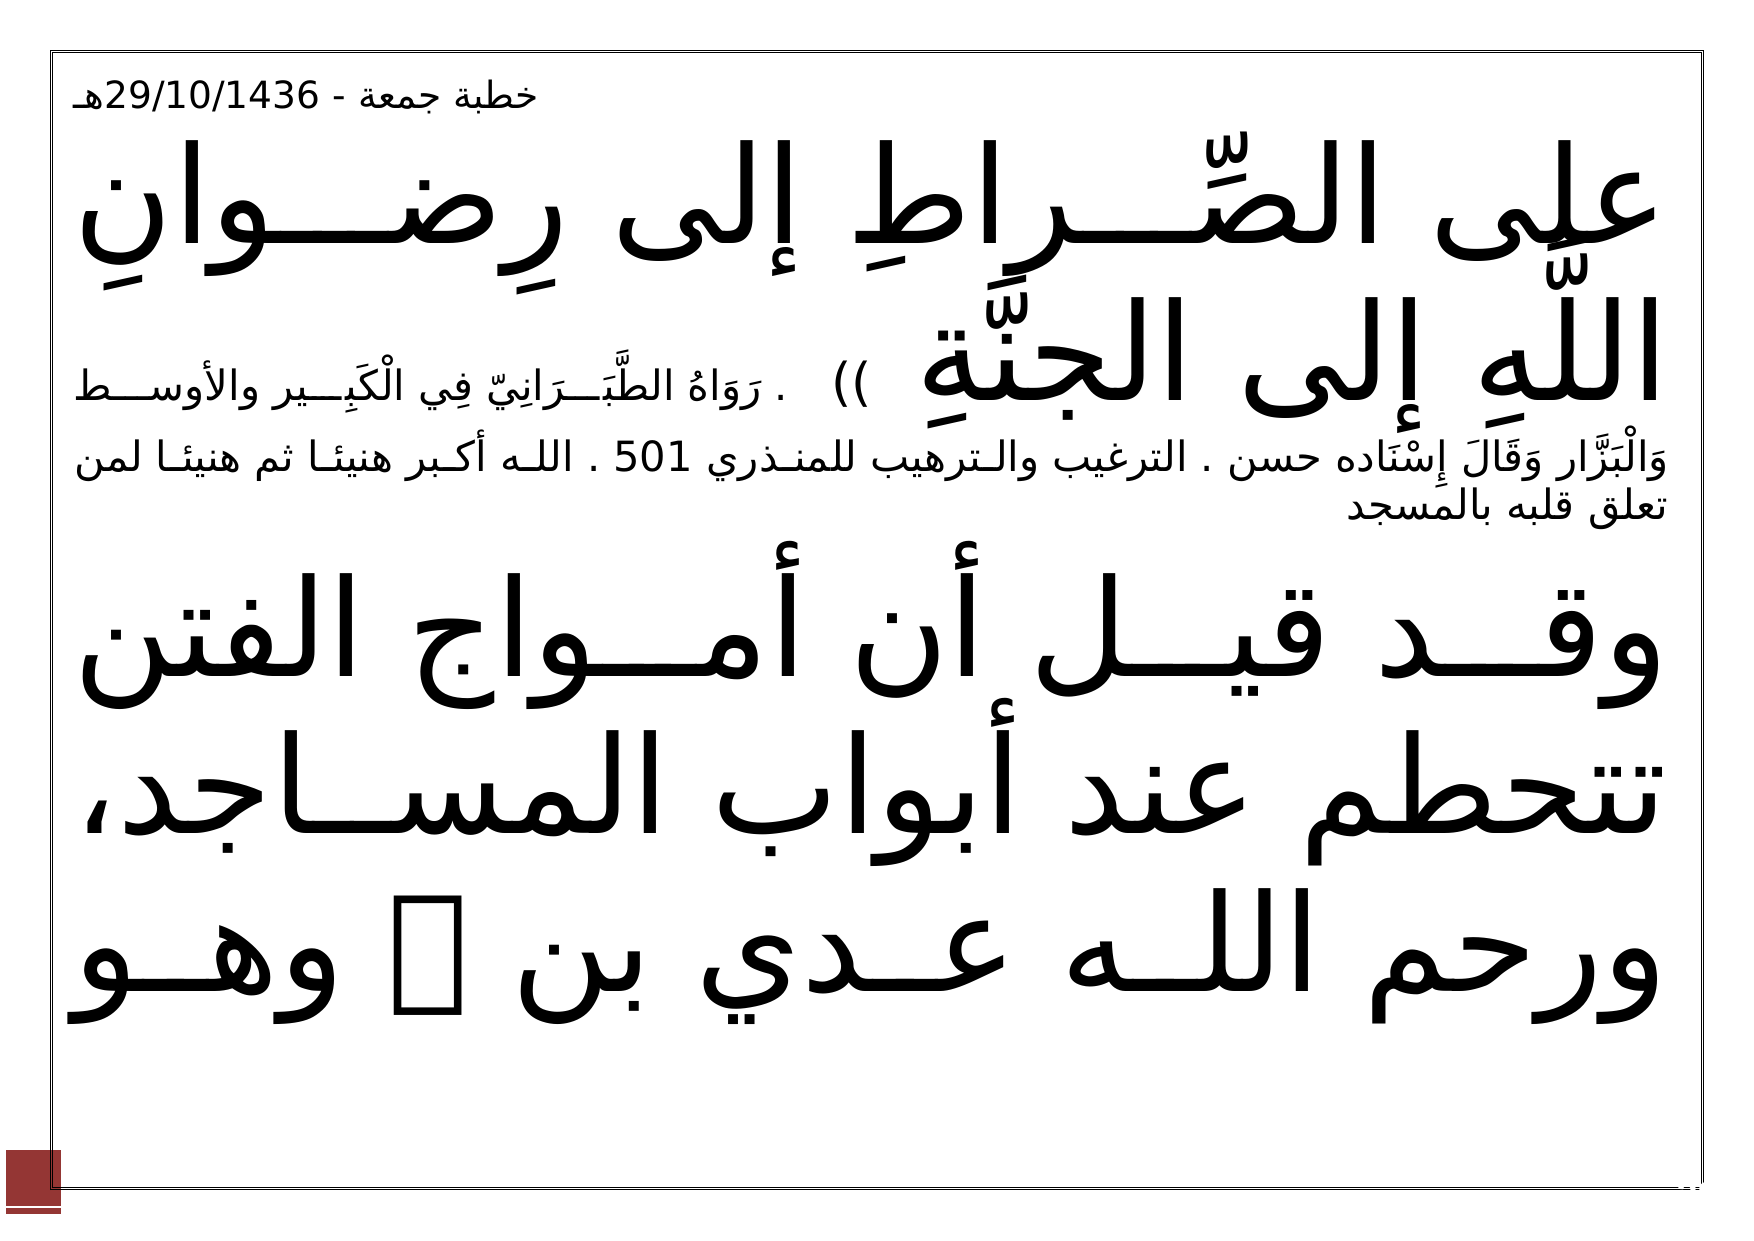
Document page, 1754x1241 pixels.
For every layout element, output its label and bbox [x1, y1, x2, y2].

text [74, 117, 1669, 530]
text [74, 551, 1669, 1023]
